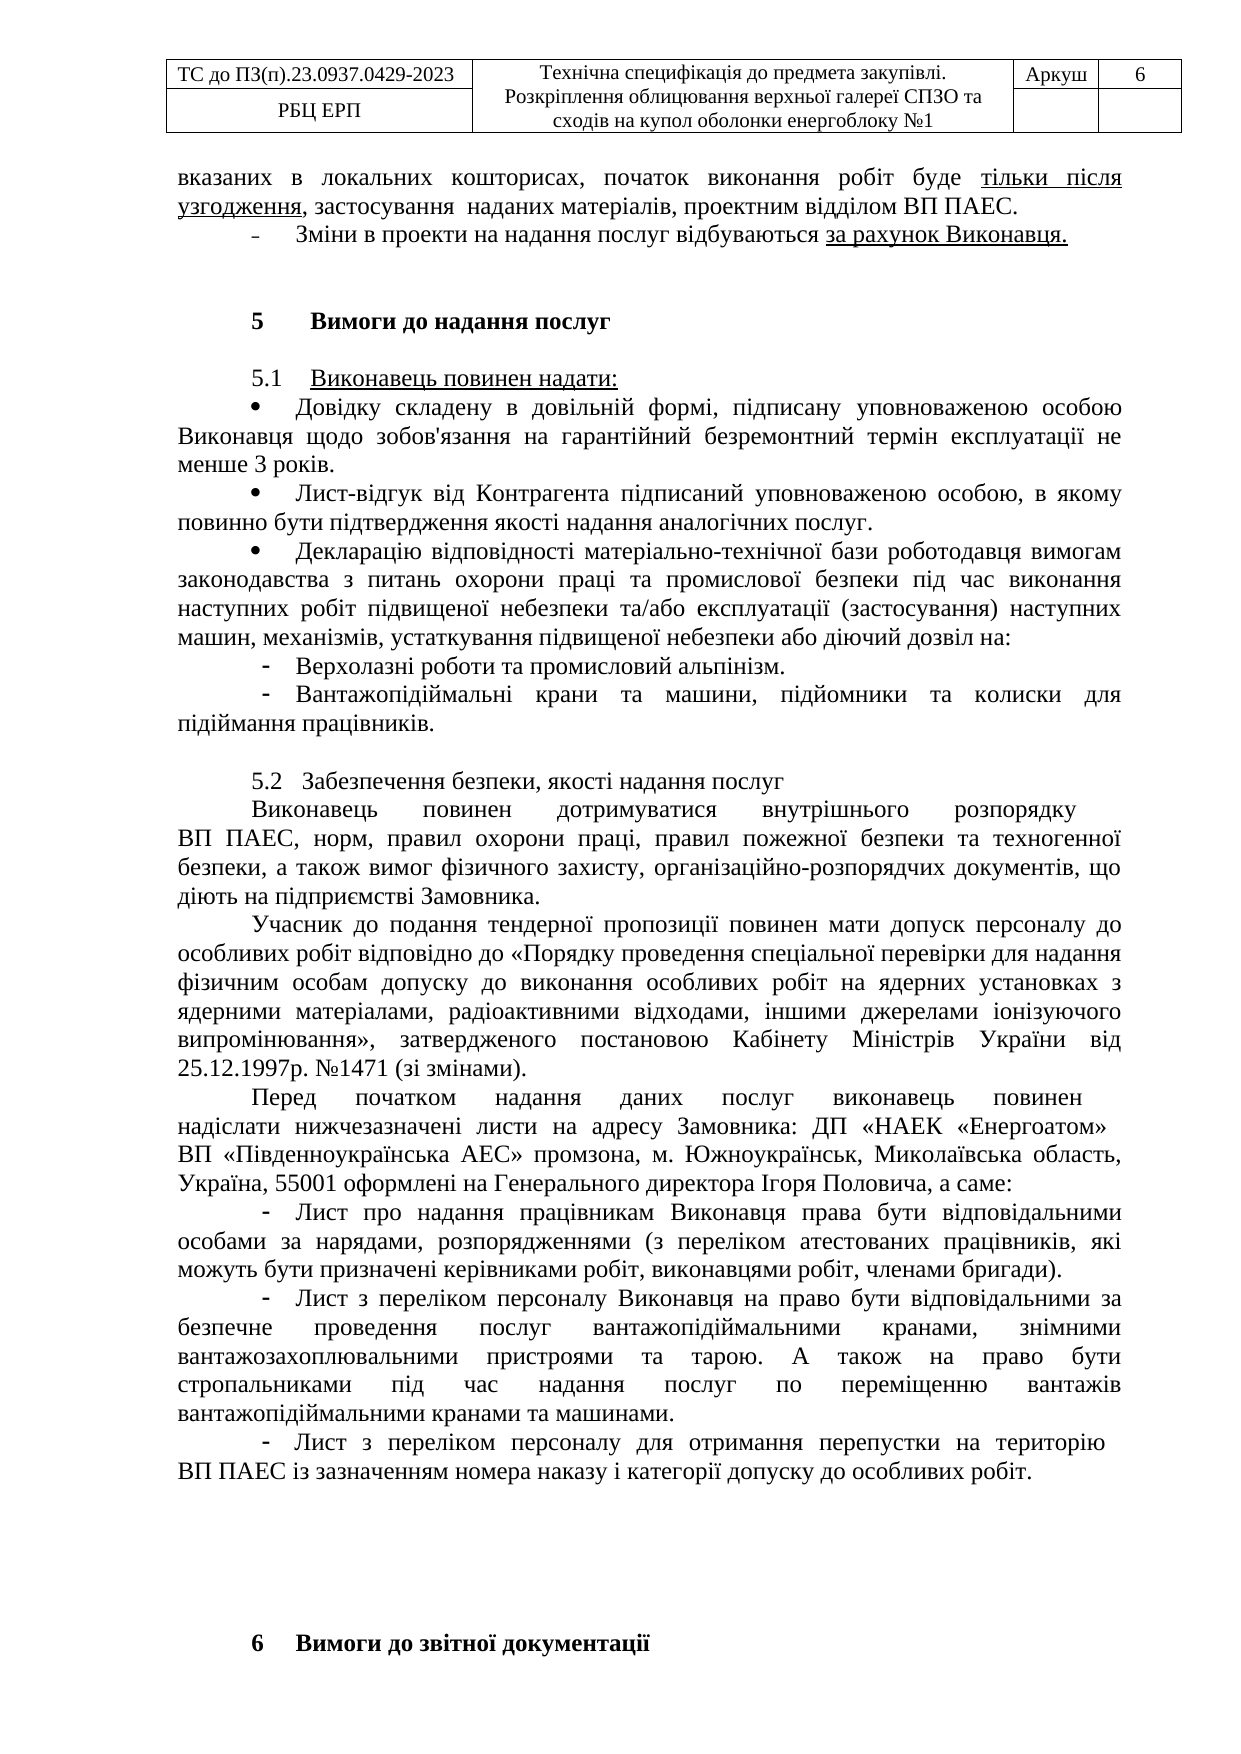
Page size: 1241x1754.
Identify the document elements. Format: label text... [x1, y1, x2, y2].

list Вантажопідіймальні крани та машини, підйомники та колиски для підіймання працівників. [177, 679, 1122, 737]
list 6 Вимоги до звітної документації [251, 1628, 1122, 1657]
list Лист з переліком персоналу для отримання перепустки на територію ВП ПАЕС із зазначенням номера наказу і категорії допуску до особливих робіт. [177, 1427, 1122, 1484]
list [177, 162, 1122, 219]
list 5 Вимоги до надання послуг [251, 306, 1122, 334]
list Виконавець повинен дотримуватися внутрішнього розпорядку ВП ПАЕС, норм, правил охорони праці, правил пожежної безпеки та техногенної безпеки, а також вимог фізичного захисту, організаційно-розпорядчих документів, що діють на підприємстві Замовника. [177, 794, 1122, 909]
list Лист-відгук від Контрагента підписаний уповноваженою особою, в якому повинно бути підтвердження якості надання аналогічних послуг. [177, 478, 1122, 536]
list Довідку складену в довільній формі, підписану уповноваженою особою Виконавця щодо зобов'язання на гарантійний безремонтний термін експлуатації не менше 3 років. [177, 392, 1122, 478]
list Учасник до подання тендерної пропозиції повинен мати допуск персоналу до особливих робіт відповідно до «Порядку проведення спеціальної перевірки для надання фізичним особам допуску до виконання особливих робіт на ядерних установках з ядерними матеріалами, радіоактивними відходами, іншими джерелами іонізуючого випромінювання», затвердженого постановою Кабінету Міністрів України від 25.12.1997р. №1471 (зі змінами). [177, 909, 1122, 1082]
list 5.2 Забезпечення безпеки, якості надання послуг [251, 766, 1122, 794]
list Перед початком надання даних послуг виконавець повинен надіслати нижчезазначені листи на адресу Замовника: ДП «НАЕК «Енергоатом» ВП «Південноукраїнська АЕС» промзона, м. Южноукраїнськ, Миколаївська область, Україна, 55001 оформлені на Генерального директора Ігоря Половича, а саме: [177, 1082, 1122, 1197]
text 5.1 Виконавець повинен надати: [251, 363, 1122, 392]
list Лист про надання працівникам Виконавця права бути відповідальними особами за нарядами, розпорядженнями (з переліком атестованих працівників, які можуть бути призначені керівниками робіт, виконавцями робіт, членами бригади). [177, 1197, 1122, 1283]
list Зміни в проекти на надання послуг відбуваються за рахунок Виконавця. [177, 219, 1122, 248]
list Лист з переліком персоналу Виконавця на право бути відповідальними за безпечне проведення послуг вантажопідіймальними кранами, знімними вантажозахоплювальними пристроями та тарою. А також на право бути стропальниками під час надання послуг по переміщенню вантажів вантажопідіймальними кранами та машинами. [177, 1283, 1122, 1427]
list Декларацію відповідності матеріально-технічної бази роботодавця вимогам законодавства з питань охорони праці та промислової безпеки під час виконання наступних робіт підвищеної небезпеки та/або експлуатації (застосування) наступних машин, механізмів, устаткування підвищеної небезпеки або діючий дозвіл на: [177, 536, 1122, 651]
list Верхолазні роботи та промисловий альпінізм. [177, 651, 1122, 679]
